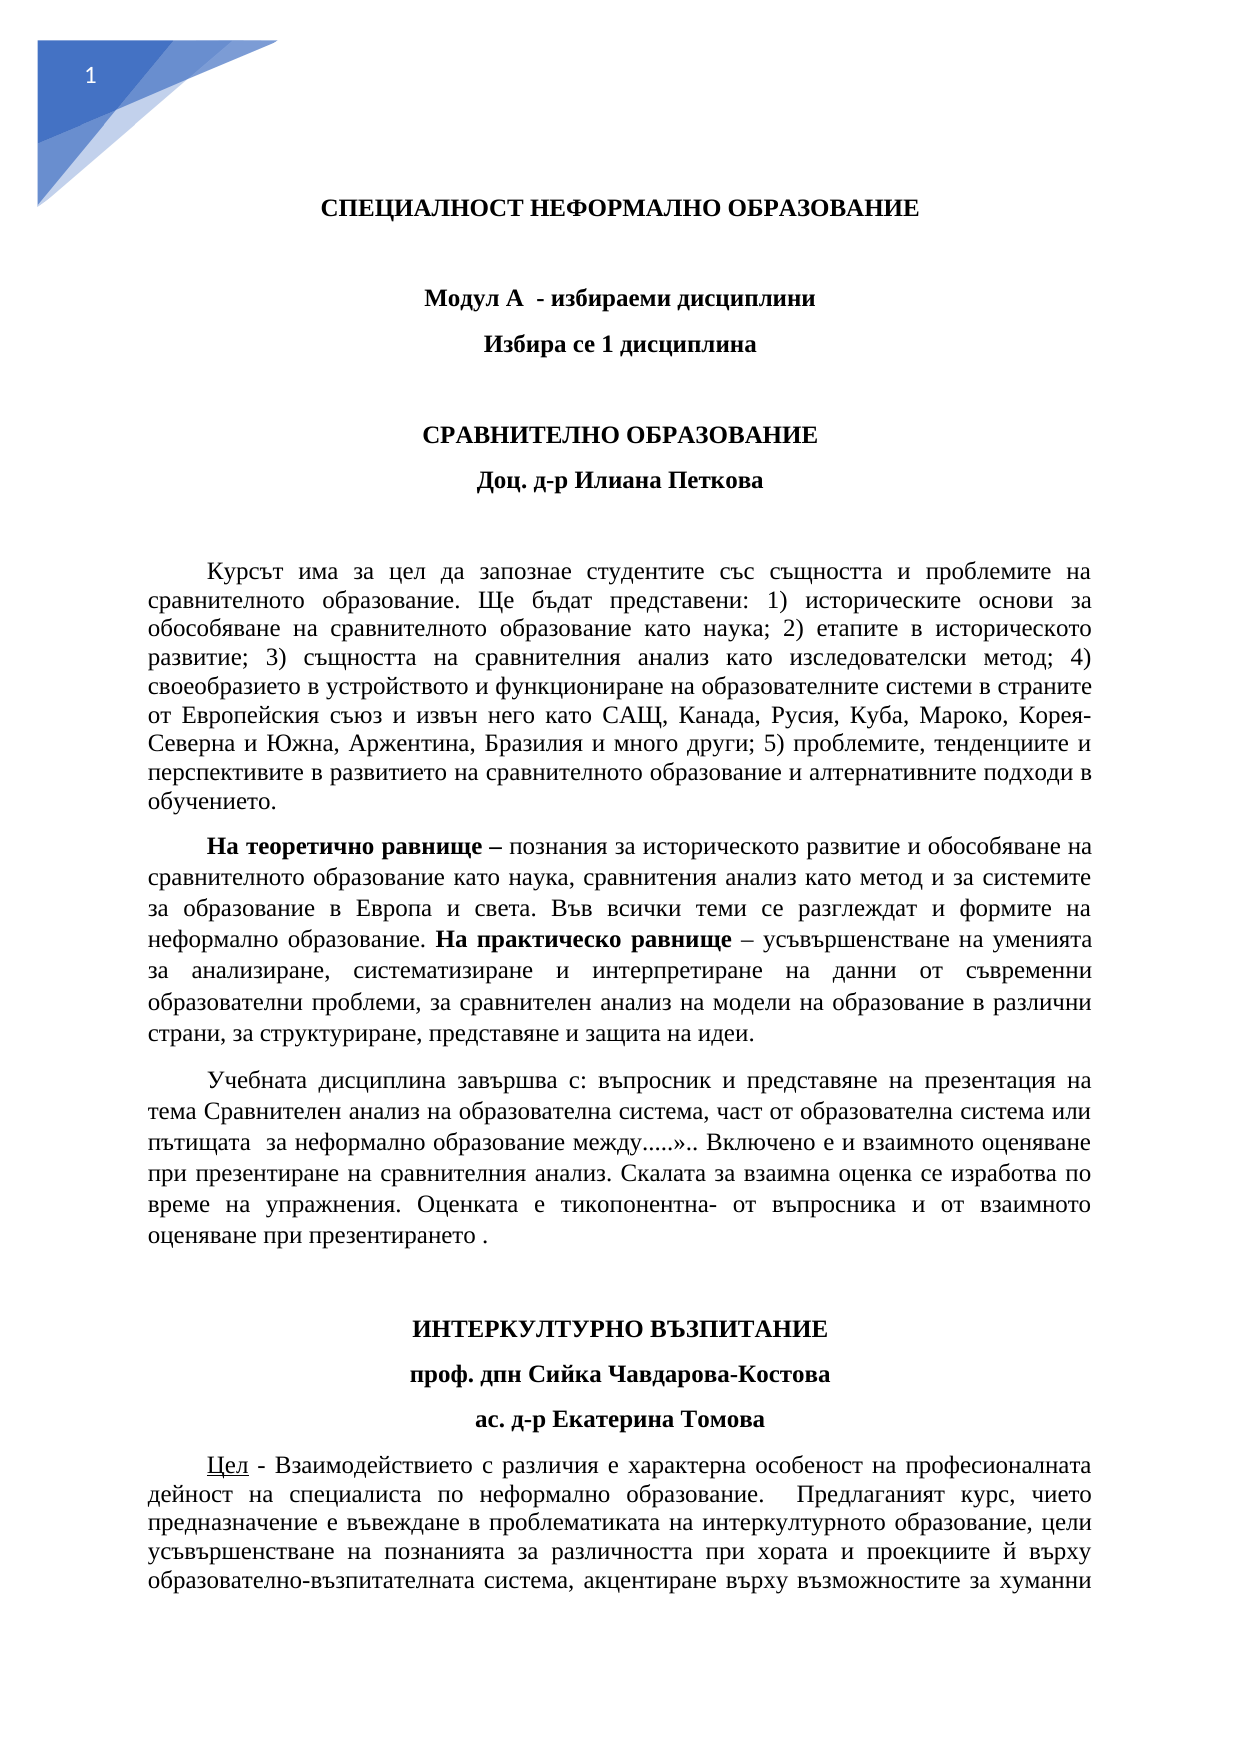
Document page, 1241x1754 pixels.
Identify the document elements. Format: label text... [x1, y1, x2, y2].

text ас. д-р Екатерина Томова [148, 1404, 1093, 1433]
picture [37, 40, 279, 209]
text Курсът има за цел да запознае студентите със същността и проблемите на сравнителното образование. Ще бъдат представени: 1) историческите основи за обособяване на сравнителното образование като наука; 2) етапите в историческото развитие; 3) същността на сравнителния анализ като изследователски метод; 4) своеобразието в устройството и функциониране на образователните системи в страните от Европейския съюз и извън него като САЩ, Канада, Русия, Куба, Мароко, Корея- Северна и Южна, Аржентина, Бразилия и много други; 5) проблемите, тенденциите и перспективите в развитието на сравнителното образование и алтернативните подходи в обучението. [148, 556, 1093, 815]
text проф. дпн Сийка Чавдарова-Костова [148, 1359, 1093, 1388]
text На теоретично равнище – познания за историческото развитие и обособяване на сравнителното образование като наука, сравнитения анализ като метод и за системите за образование в Европа и света. Във всички теми се разглеждат и формите на неформално образование. На практическо равнище – усъвършенстване на уменията за анализиране, систематизиране и интерпретиране на данни от съвременни образователни проблеми, за сравнителен анализ на модели на образование в различни страни, за структуриране, представяне и защита на идеи. [148, 831, 1093, 1046]
text Модул А - избираеми дисциплини [148, 283, 1093, 312]
text СПЕЦИАЛНОСТ НЕФОРМАЛНО ОБРАЗОВАНИЕ [148, 193, 1093, 221]
text ИНТЕРКУЛТУРНО ВЪЗПИТАНИЕ [148, 1314, 1093, 1342]
text Доц. д-р Илиана Петкова [148, 465, 1093, 494]
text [148, 1450, 1093, 1594]
text Учебната дисциплина завършва с: въпросник и представяне на презентация на тема Сравнителен анализ на образователна система, част от образователна система или пътищата за неформално образование между.....».. Включено е и взаимното оценяване при презентиране на сравнителния анализ. Скалата за взаимна оценка се изработва по време на упражнения. Оценката е тикопонентна- от въпросника и от взаимното оценяване при презентирането . [148, 1065, 1093, 1249]
text Избира се 1 дисциплина [148, 329, 1093, 358]
text СРАВНИТЕЛНО ОБРАЗОВАНИЕ [148, 420, 1093, 448]
